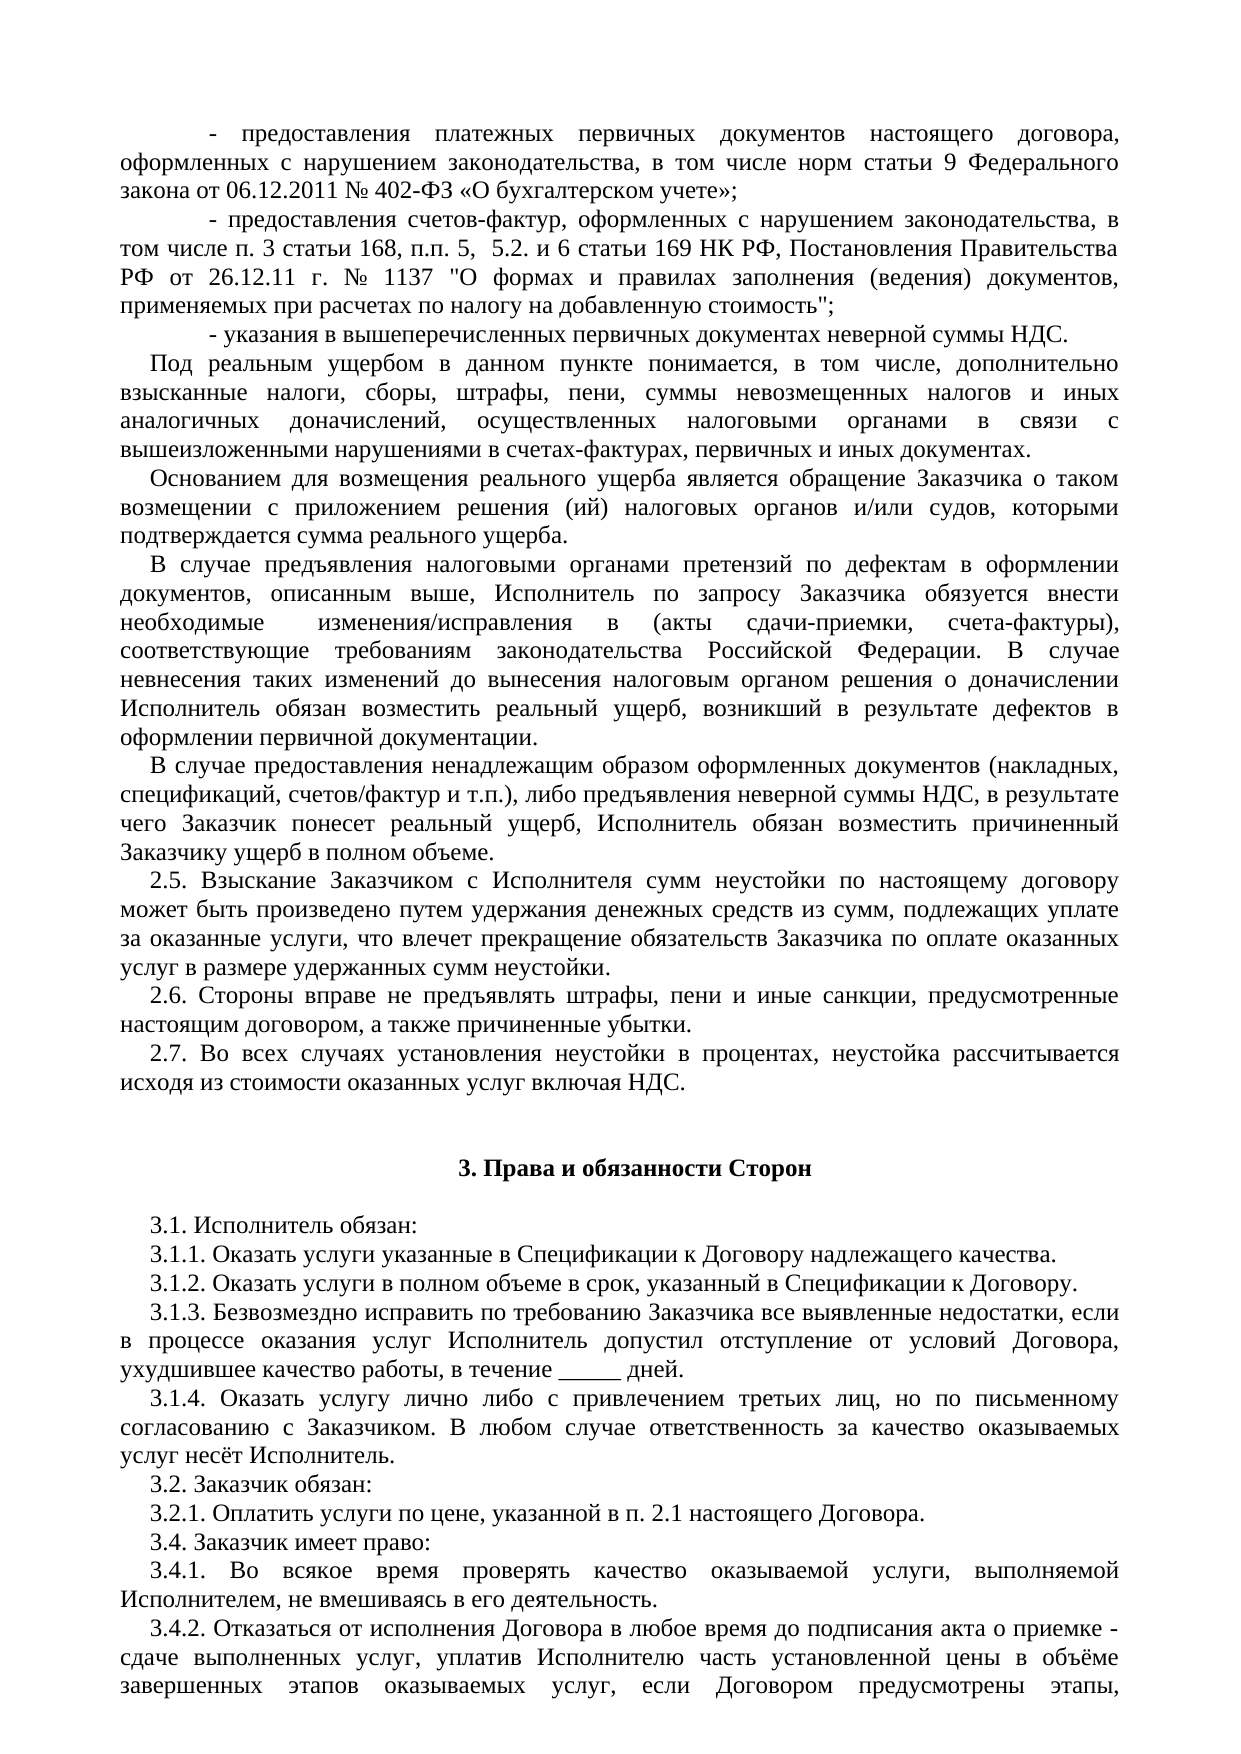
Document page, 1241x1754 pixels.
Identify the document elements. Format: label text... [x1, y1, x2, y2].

text 3. Права и обязанности Сторон [120, 1153, 1120, 1182]
text 2.7. Во всех случаях установления неустойки в процентах, неустойка рассчитывается исходя из стоимости оказанных услуг включая НДС. [120, 1038, 1120, 1096]
text 3.4. Заказчик имеет право: [120, 1527, 1120, 1556]
text 3.4.1. Во всякое время проверять качество оказываемой услуги, выполняемой Исполнителем, не вмешиваясь в его деятельность. [120, 1556, 1120, 1613]
text - указания в вышеперечисленных первичных документах неверной суммы НДС. [120, 319, 1120, 348]
text 3.1. Исполнитель обязан: [120, 1211, 1120, 1239]
text 3.2.1. Оплатить услуги по цене, указанной в п. 2.1 настоящего Договора. [120, 1498, 1120, 1527]
text Основанием для возмещения реального ущерба является обращение Заказчика о таком возмещении с приложением решения (ий) налоговых органов и/или судов, которыми подтверждается сумма реального ущерба. [120, 463, 1120, 549]
text 2.6. Стороны вправе не предъявлять штрафы, пени и иные санкции, предусмотренные настоящим договором, а также причиненные убытки. [120, 981, 1120, 1038]
text 3.1.4. Оказать услугу лично либо с привлечением третьих лиц, но по письменному согласованию с Заказчиком. В любом случае ответственность за качество оказываемых услуг несёт Исполнитель. [120, 1383, 1120, 1469]
text 3.1.1. Оказать услуги указанные в Спецификации к Договору надлежащего качества. [120, 1239, 1120, 1268]
text 3.1.2. Оказать услуги в полном объеме в срок, указанный в Спецификации к Договору. [120, 1268, 1120, 1297]
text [120, 1613, 1120, 1699]
text 3.2. Заказчик обязан: [120, 1469, 1120, 1498]
text Под реальным ущербом в данном пункте понимается, в том числе, дополнительно взысканные налоги, сборы, штрафы, пени, суммы невозмещенных налогов и иных аналогичных доначислений, осуществленных налоговыми органами в связи с вышеизложенными нарушениями в счетах-фактурах, первичных и иных документах. [120, 348, 1120, 463]
text В случае предоставления ненадлежащим образом оформленных документов (накладных, спецификаций, счетов/фактур и т.п.), либо предъявления неверной суммы НДС, в результате чего Заказчик понесет реальный ущерб, Исполнитель обязан возместить причиненный Заказчику ущерб в полном объеме. [120, 751, 1120, 866]
text - предоставления платежных первичных документов настоящего договора, оформленных с нарушением законодательства, в том числе норм статьи 9 Федерального закона от 06.12.2011 № 402-ФЗ «О бухгалтерском учете»; [120, 118, 1120, 204]
text 2.5. Взыскание Заказчиком с Исполнителя сумм неустойки по настоящему договору может быть произведено путем удержания денежных средств из сумм, подлежащих уплате за оказанные услуги, что влечет прекращение обязательств Заказчика по оплате оказанных услуг в размере удержанных сумм неустойки. [120, 866, 1120, 981]
text В случае предъявления налоговыми органами претензий по дефектам в оформлении документов, описанным выше, Исполнитель по запросу Заказчика обязуется внести необходимые изменения/исправления в (акты сдачи-приемки, счета-фактуры), соответствующие требованиям законодательства Российской Федерации. В случае невнесения таких изменений до вынесения налоговым органом решения о доначислении Исполнитель обязан возместить реальный ущерб, возникший в результате дефектов в оформлении первичной документации. [120, 549, 1120, 751]
text 3.1.3. Безвозмездно исправить по требованию Заказчика все выявленные недостатки, если в процессе оказания услуг Исполнитель допустил отступление от условий Договора, ухудшившее качество работы, в течение _____ дней. [120, 1297, 1120, 1383]
text - предоставления счетов-фактур, оформленных с нарушением законодательства, в том числе п. 3 статьи 168, п.п. 5, 5.2. и 6 статьи 169 НК РФ, Постановления Правительства РФ от 26.12.11 г. № 1137 "О формах и правилах заполнения (ведения) документов, применяемых при расчетах по налогу на добавленную стоимость"; [120, 204, 1120, 319]
